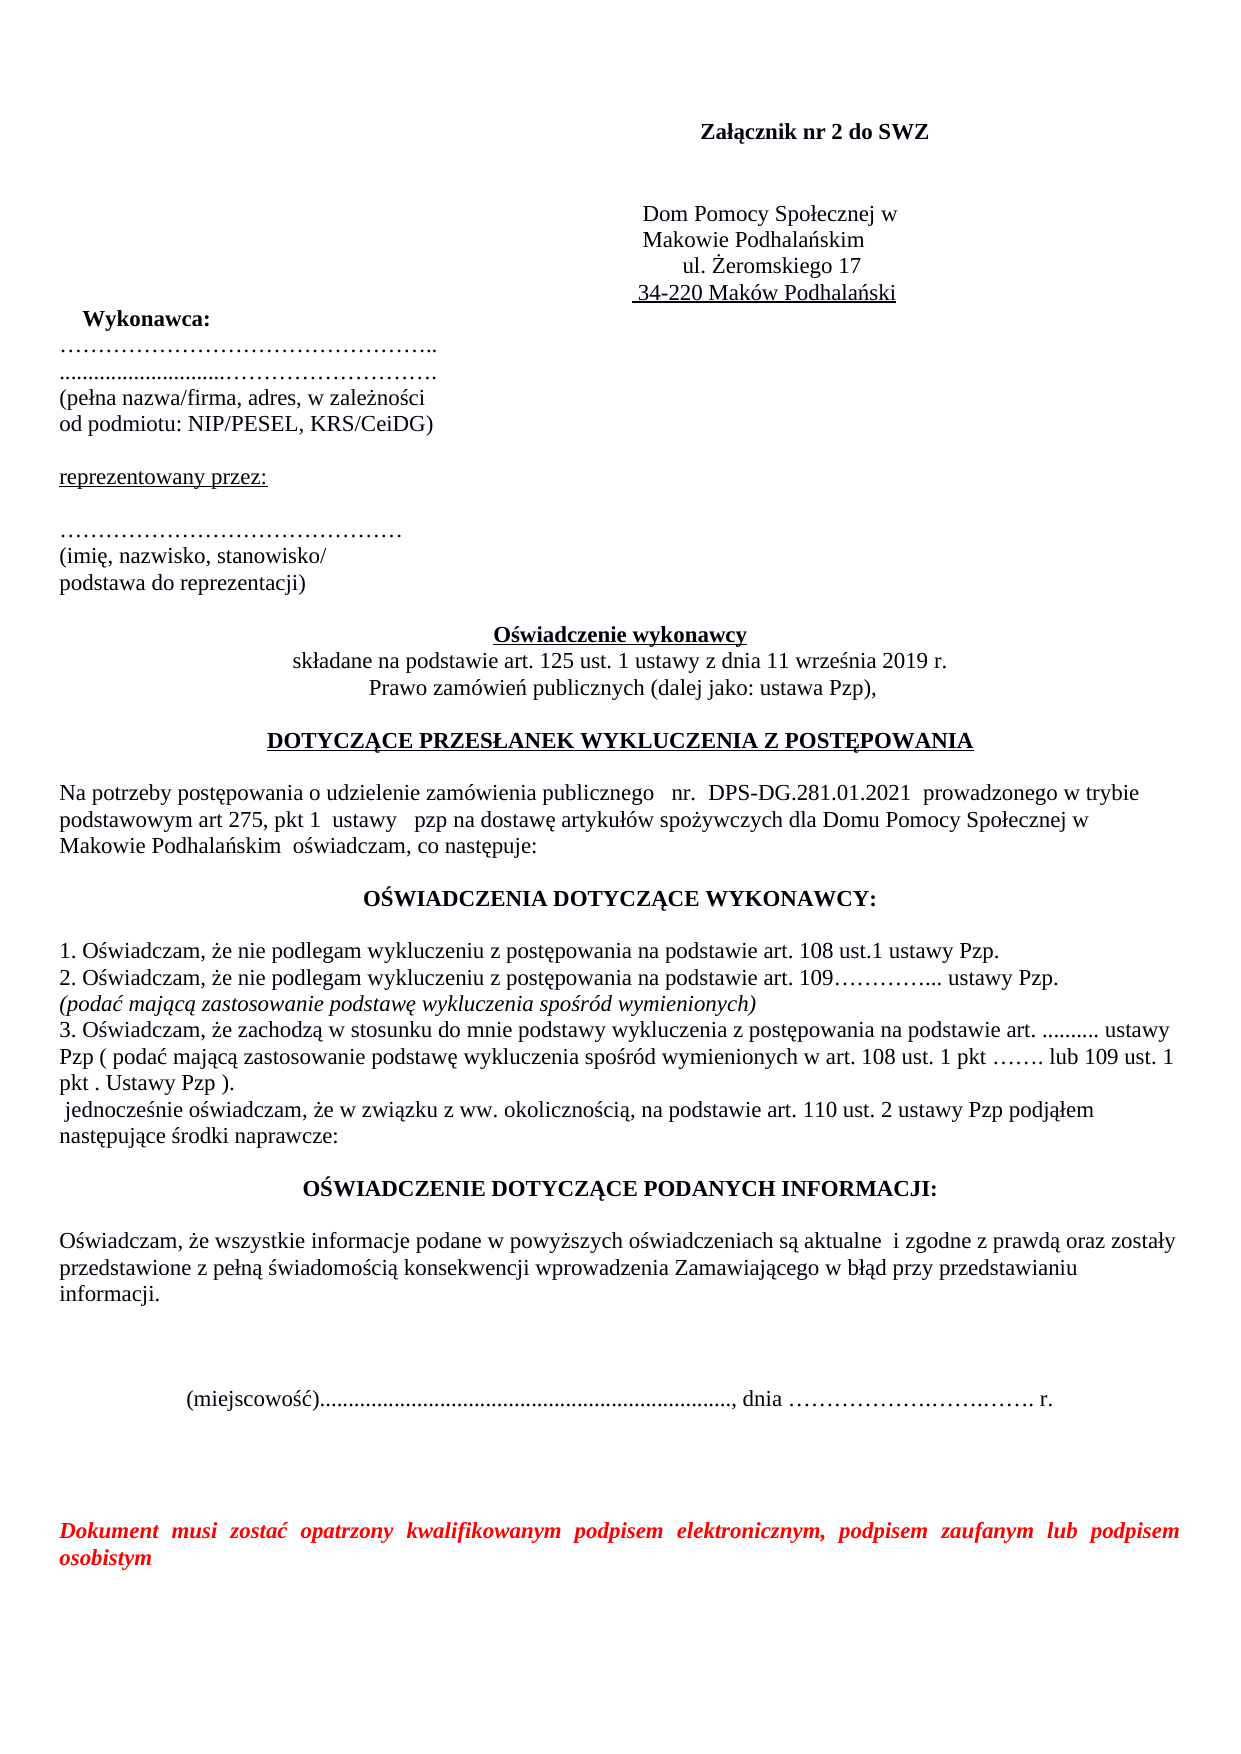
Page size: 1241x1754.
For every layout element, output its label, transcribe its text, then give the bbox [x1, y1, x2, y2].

text ul. Żeromskiego 17 [59, 252, 1181, 279]
text Oświadczenie wykonawcy [59, 621, 1181, 648]
text Dom Pomocy Społecznej w [59, 199, 1181, 226]
text Oświadczam, że wszystkie informacje podane w powyższych oświadczeniach są aktualne i zgodne z prawdą oraz zostały przedstawione z pełną świadomością konsekwencji wprowadzenia Zamawiającego w błąd przy przedstawianiu informacji. [59, 1227, 1181, 1306]
text .............................………………………. [59, 358, 1181, 384]
text reprezentowany przez: [59, 463, 1181, 489]
text jednocześnie oświadczam, że w związku z ww. okolicznością, na podstawie art. 110 ust. 2 ustawy Pzp podjąłem następujące środki naprawcze: [59, 1096, 1181, 1148]
text ………………………………………….. [59, 331, 1181, 358]
text (pełna nazwa/firma, adres, w zależności [59, 384, 1181, 410]
text Załącznik nr 2 do SWZ [59, 118, 1181, 144]
text Makowie Podhalańskim [59, 226, 1181, 252]
text 3. Oświadczam, że zachodzą w stosunku do mnie podstawy wykluczenia z postępowania na podstawie art. .......... ustawy Pzp ( podać mającą zastosowanie podstawę wykluczenia spośród wymienionych w art. 108 ust. 1 pkt ……. lub 109 ust. 1 pkt . Ustawy Pzp ). [59, 1017, 1181, 1096]
text podstawa do reprezentacji) [59, 568, 1181, 595]
text 1. Oświadczam, że nie podlegam wykluczeniu z postępowania na podstawie art. 108 ust.1 ustawy Pzp. [59, 937, 1181, 964]
text ……………………………………… [59, 516, 1181, 542]
text Prawo zamówień publicznych (dalej jako: ustawa Pzp), [59, 674, 1181, 700]
text Wykonawca: [59, 305, 1181, 331]
text Na potrzeby postępowania o udzielenie zamówienia publicznego nr. DPS-DG.281.01.2021 prowadzonego w trybie podstawowym art 275, pkt 1 ustawy pzp na dostawę artykułów spożywczych dla Domu Pomocy Społecznej w Makowie Podhalańskim oświadczam, co następuje: [59, 779, 1181, 858]
text (imię, nazwisko, stanowisko/ [59, 542, 1181, 568]
text 34-220 Maków Podhalański [59, 279, 1181, 305]
text OŚWIADCZENIA DOTYCZĄCE WYKONAWCY: [59, 885, 1181, 911]
text DOTYCZĄCE PRZESŁANEK WYKLUCZENIA Z POSTĘPOWANIA [59, 727, 1181, 753]
text Dokument musi zostać opatrzony kwalifikowanym podpisem elektronicznym, podpisem zaufanym lub podpisem osobistym [59, 1517, 1181, 1570]
text od podmiotu: NIP/PESEL, KRS/CeiDG) [59, 410, 1181, 437]
text OŚWIADCZENIE DOTYCZĄCE PODANYCH INFORMACJI: [59, 1175, 1181, 1201]
text 2. Oświadczam, że nie podlegam wykluczeniu z postępowania na podstawie art. 109…………... ustawy Pzp. (podać mającą zastosowanie podstawę wykluczenia spośród wymienionych) [59, 964, 1181, 1017]
text (miejscowość)........................................................................, dnia ……………….…….……. r. [59, 1386, 1181, 1412]
text składane na podstawie art. 125 ust. 1 ustawy z dnia 11 września 2019 r. [59, 648, 1181, 674]
